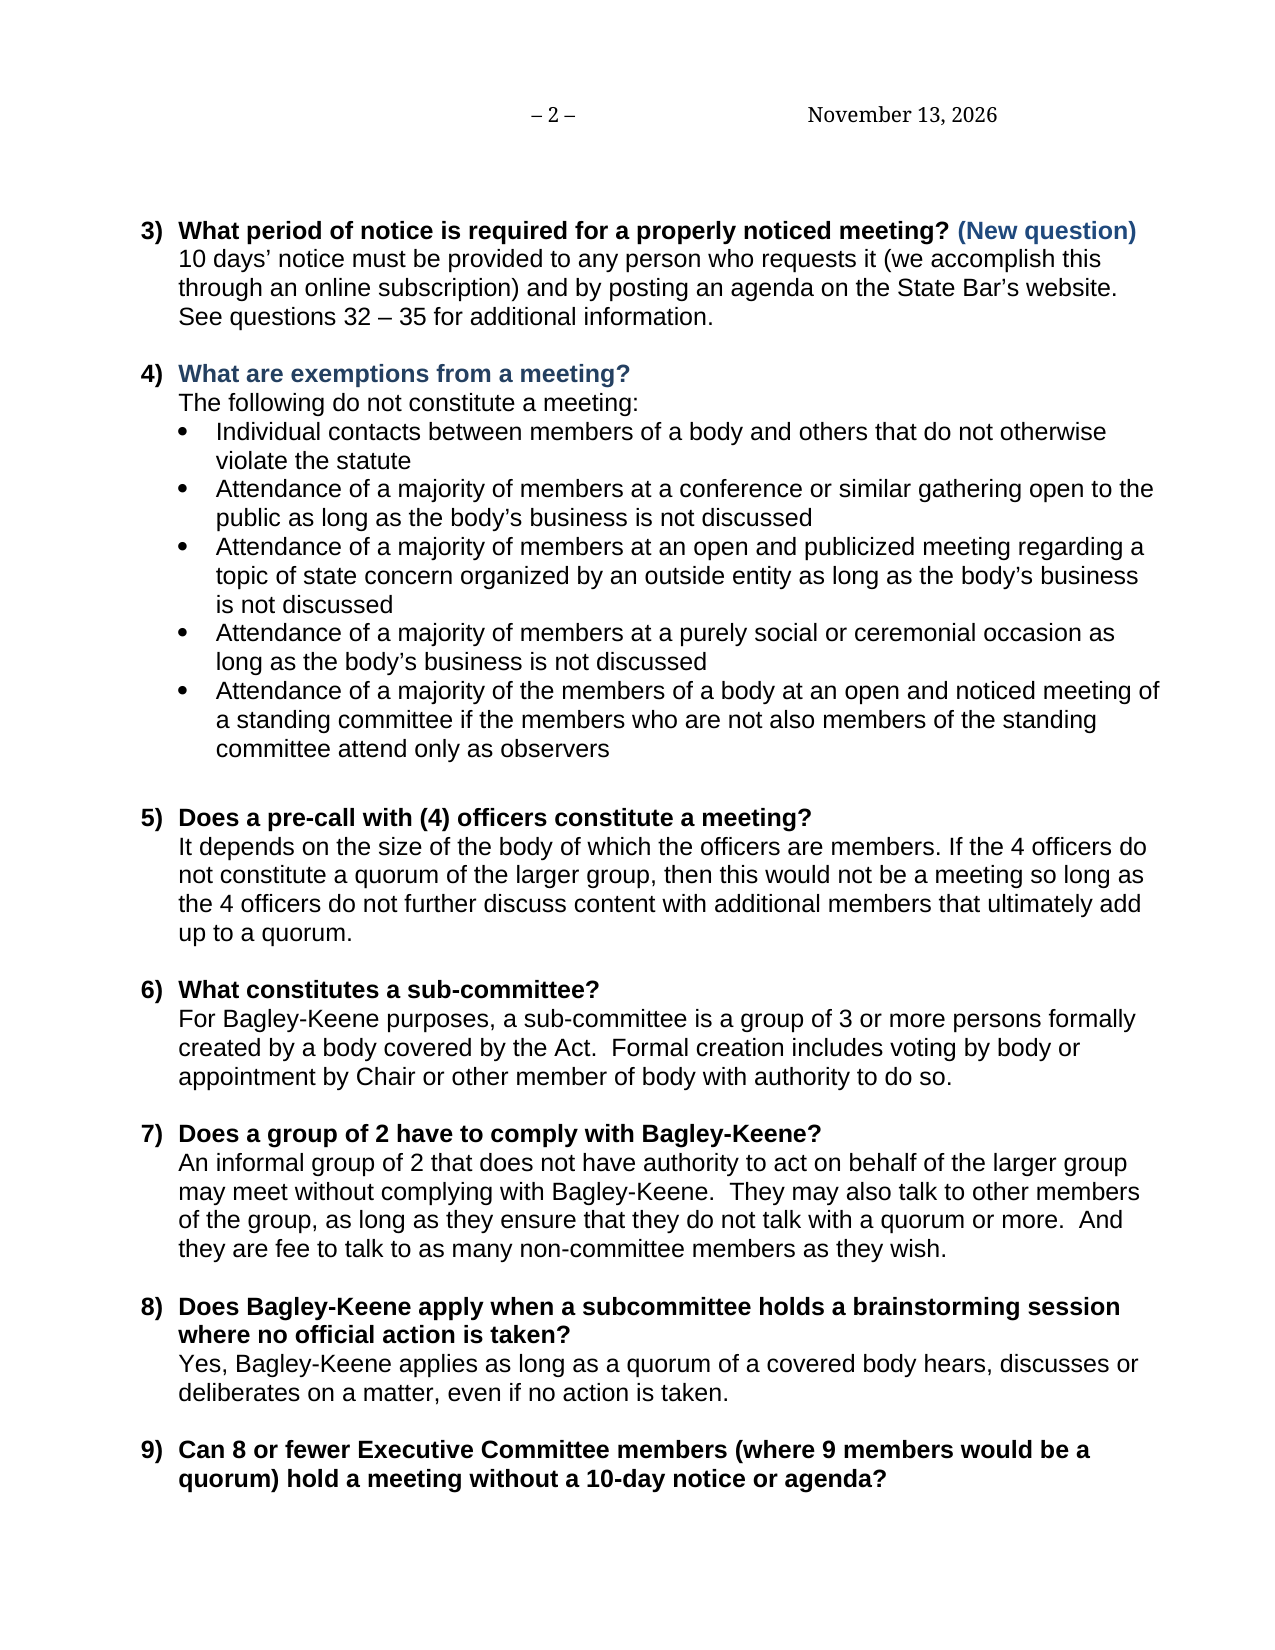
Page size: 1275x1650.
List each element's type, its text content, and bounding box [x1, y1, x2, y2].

list Does a group of 2 have to comply with Bagley-Keene? [141, 1119, 1162, 1148]
list Attendance of a majority of members at a conference or similar gathering open to the public as long as the body’s business is not discussed [178, 474, 1162, 532]
list The following do not constitute a meeting: [178, 388, 1162, 417]
list What constitutes a sub-committee? [141, 976, 1162, 1004]
list An informal group of 2 that does not have authority to act on behalf of the larger group may meet without complying with Bagley-Keene. They may also talk to other members of the group, as long as they ensure that they do not talk with a quorum or more. And they are fee to talk to as many non-committee members as they wish. [178, 1148, 1162, 1263]
list Attendance of a majority of members at an open and publicized meeting regarding a topic of state concern organized by an outside entity as long as the body’s business is not discussed [178, 532, 1162, 618]
list Does Bagley-Keene apply when a subcommittee holds a brainstorming session where no official action is taken? [141, 1292, 1162, 1349]
list What period of notice is required for a properly noticed meeting? (New question) [141, 216, 1162, 244]
list Yes, Bagley-Keene applies as long as a quorum of a covered body hears, discusses or deliberates on a matter, even if no action is taken. [178, 1349, 1162, 1407]
list It depends on the size of the body of which the officers are members. If the 4 officers do not constitute a quorum of the larger group, then this would not be a meeting so long as the 4 officers do not further discuss content with additional members that ultimately add up to a quorum. [178, 832, 1162, 947]
list 10 days’ notice must be provided to any person who requests it (we accomplish this through an online subscription) and by posting an agenda on the State Bar’s website. See questions 32 – 35 for additional information. [178, 244, 1162, 331]
list Individual contacts between members of a body and others that do not otherwise violate the statute [178, 417, 1162, 474]
list For Bagley-Keene purposes, a sub-committee is a group of 3 or more persons formally created by a body covered by the Act. Formal creation includes voting by body or appointment by Chair or other member of body with authority to do so. [178, 1004, 1162, 1091]
list What are exemptions from a meeting? [141, 359, 1162, 388]
list Can 8 or fewer Executive Committee members (where 9 members would be a quorum) hold a meeting without a 10-day notice or agenda? [141, 1436, 1162, 1493]
list Attendance of a majority of members at a purely social or ceremonial occasion as long as the body’s business is not discussed [178, 618, 1162, 676]
list Does a pre-call with (4) officers constitute a meeting? [141, 803, 1162, 832]
list Attendance of a majority of the members of a body at an open and noticed meeting of a standing committee if the members who are not also members of the standing committee attend only as observers [178, 676, 1162, 762]
